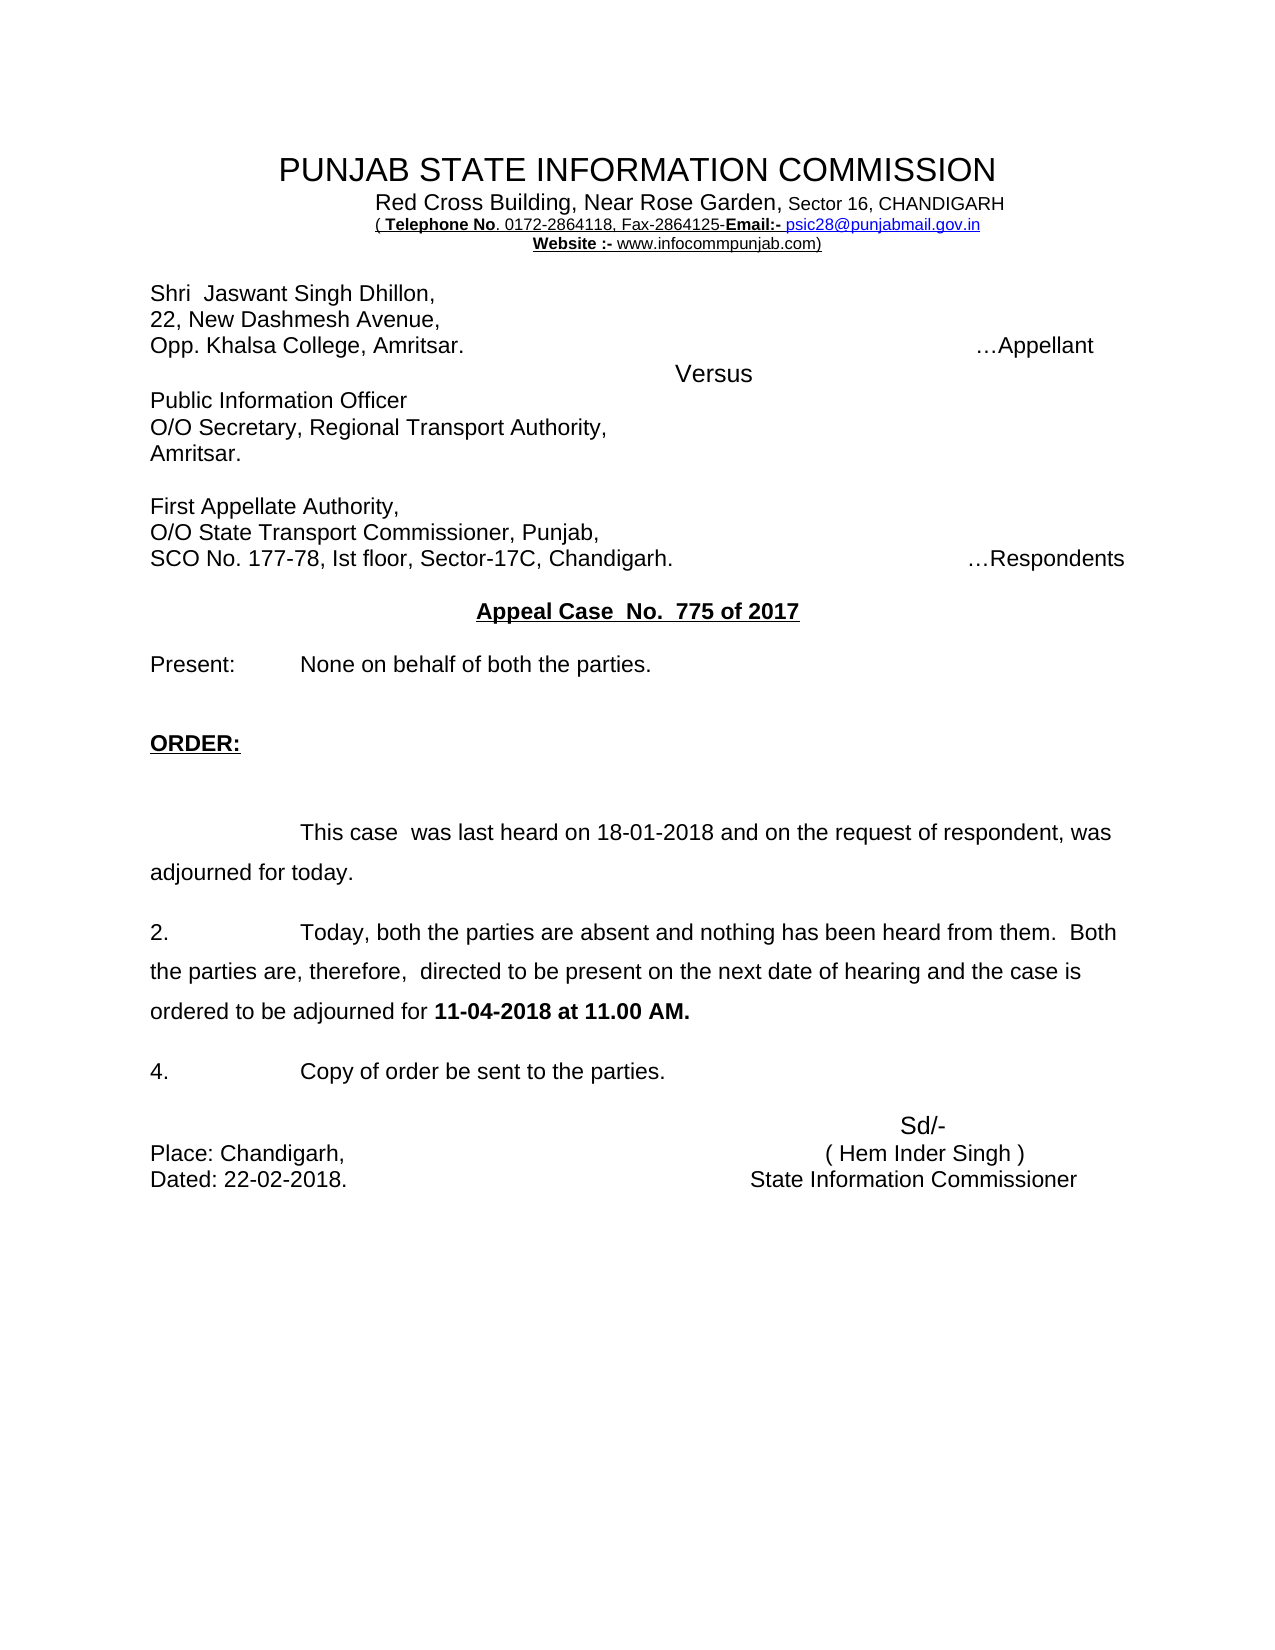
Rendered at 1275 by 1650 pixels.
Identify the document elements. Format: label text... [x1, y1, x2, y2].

text ( Telephone No. 0172-2864118, Fax-2864125-Email:- psic28@punjabmail.gov.in [300, 215, 1125, 234]
text Shri Jaswant Singh Dhillon, [150, 279, 1125, 306]
text 4. Copy of order be sent to the parties. [150, 1058, 1125, 1084]
text O/O State Transport Commissioner, Punjab, [150, 519, 1125, 545]
text ORDER: [150, 730, 1125, 756]
text Opp. Khalsa College, Amritsar. …Appellant Versus [150, 332, 1125, 387]
text O/O Secretary, Regional Transport Authority, [150, 414, 1125, 440]
text Sd/- [150, 1111, 1125, 1139]
text SCO No. 177-78, Ist floor, Sector-17C, Chandigarh. …Respondents [150, 545, 1125, 598]
text Public Information Officer [150, 387, 1125, 414]
text First Appellate Authority, [150, 493, 1125, 519]
text This case was last heard on 18-01-2018 and on the request of respondent, was adjourned for today. [150, 819, 1125, 885]
text PUNJAB STATE INFORMATION COMMISSION [150, 150, 1125, 188]
text Present: None on behalf of both the parties. [150, 651, 1125, 677]
text Dated: 22-02-2018. State Information Commissioner [150, 1166, 1125, 1192]
text Website :- www.infocommpunjab.com) [300, 234, 1125, 253]
text Place: Chandigarh, ( Hem Inder Singh ) [150, 1139, 1125, 1166]
text Red Cross Building, Near Rose Garden, Sector 16, CHANDIGARH [300, 188, 1125, 215]
text Amritsar. [150, 440, 1125, 466]
text 22, New Dashmesh Avenue, [150, 306, 1125, 332]
text 2. Today, both the parties are absent and nothing has been heard from them. Both the parties are, therefore, directed to be present on the next date of hearing and the case is ordered to be adjourned for 11-04-2018 at 11.00 AM. [150, 919, 1125, 1024]
text Appeal Case No. 775 of 2017 [150, 598, 1125, 624]
